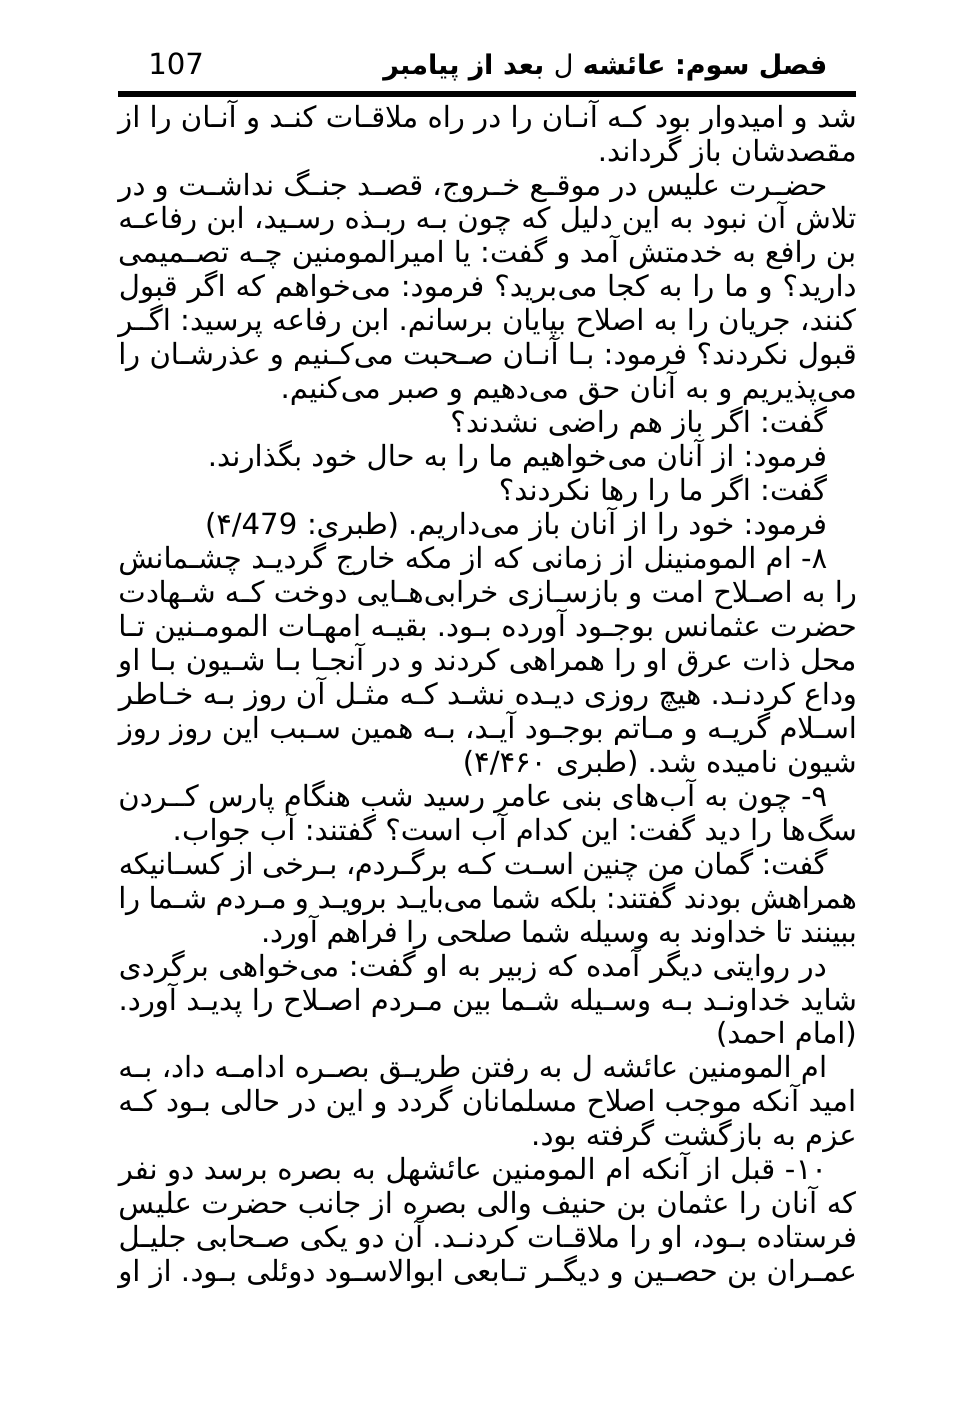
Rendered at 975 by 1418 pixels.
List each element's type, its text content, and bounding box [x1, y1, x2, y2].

text گفت: گمان من چنین است که برگردم، برخی از کسانیکه همراهش بودند گفتند: بلکه شما می‌باید بروید و مردم شما را ببینند تا خداوند به وسیله شما صلحی را فراهم آورد. [118, 847, 857, 949]
text فرمود: خود را از آنان باز می‌داریم. (طبری: ۴/479) [118, 507, 857, 541]
text گفت: اگر باز هم راضی نشدند؟ [118, 406, 857, 439]
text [118, 1153, 857, 1288]
text گفت: اگر ما را رها نکردند؟ [118, 473, 857, 507]
text در روایتی دیگر آمده که زبیر به او گفت: می‌خواهی برگردی شاید خداوند به وسیله شما بین مردم اصلاح را پدید آورد. (امام احمد) [118, 949, 857, 1051]
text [118, 100, 857, 168]
text ۹- چون به آب‌های بنی عامر رسید شب هنگام پارس کردن سگ‌ها را دید گفت: این کدام آب است؟ گفتند: آب جواب. [118, 779, 857, 847]
text ۸- ام المومنینل از زمانی که از مکه خارج گردید چشمانش را به اصلاح امت و بازسازی خرابی‌هایی دوخت که شهادت حضرت عثمانس بوجود آورده بود. بقیه امهات المومنین تا محل ذات عرق او را همراهی کردند و در آنجا با شیون با او وداع کردند. هیچ روزی دیده نشد که مثل آن روز به خاطر اسلام گریه و ماتم بوجود آید، به همین سبب این روز روز شیون نامیده شد. (طبری ۴/۴۶۰) [118, 541, 857, 779]
text ام المومنین عائشه ل به رفتن طریق بصره ادامه داد، به امید آنکه موجب اصلاح مسلمانان گردد و این در حالی بود که عزم به بازگشت گرفته بود. [118, 1051, 857, 1153]
text حضرت علیس در موقع خروج، قصد جنگ نداشت و در تلاش آن نبود به این دلیل که چون به ربذه رسید، ابن رفاعه بن رافع به خدمتش آمد و گفت: یا امیرالمومنین چه تصمیمی دارید؟ و ما را به کجا می‌برید؟ فرمود: می‌خواهم که اگر قبول کنند، جریان را به اصلاح بپایان برسانم. ابن رفاعه پرسید: اگر قبول نکردند؟ فرمود: با آنان صحبت می‌کنیم و عذرشان را می‌پذیریم و به آنان حق می‌دهیم و صبر می‌کنیم. [118, 168, 857, 406]
text فرمود: از آنان می‌خواهیم ما را به حال خود بگذارند. [118, 439, 857, 473]
